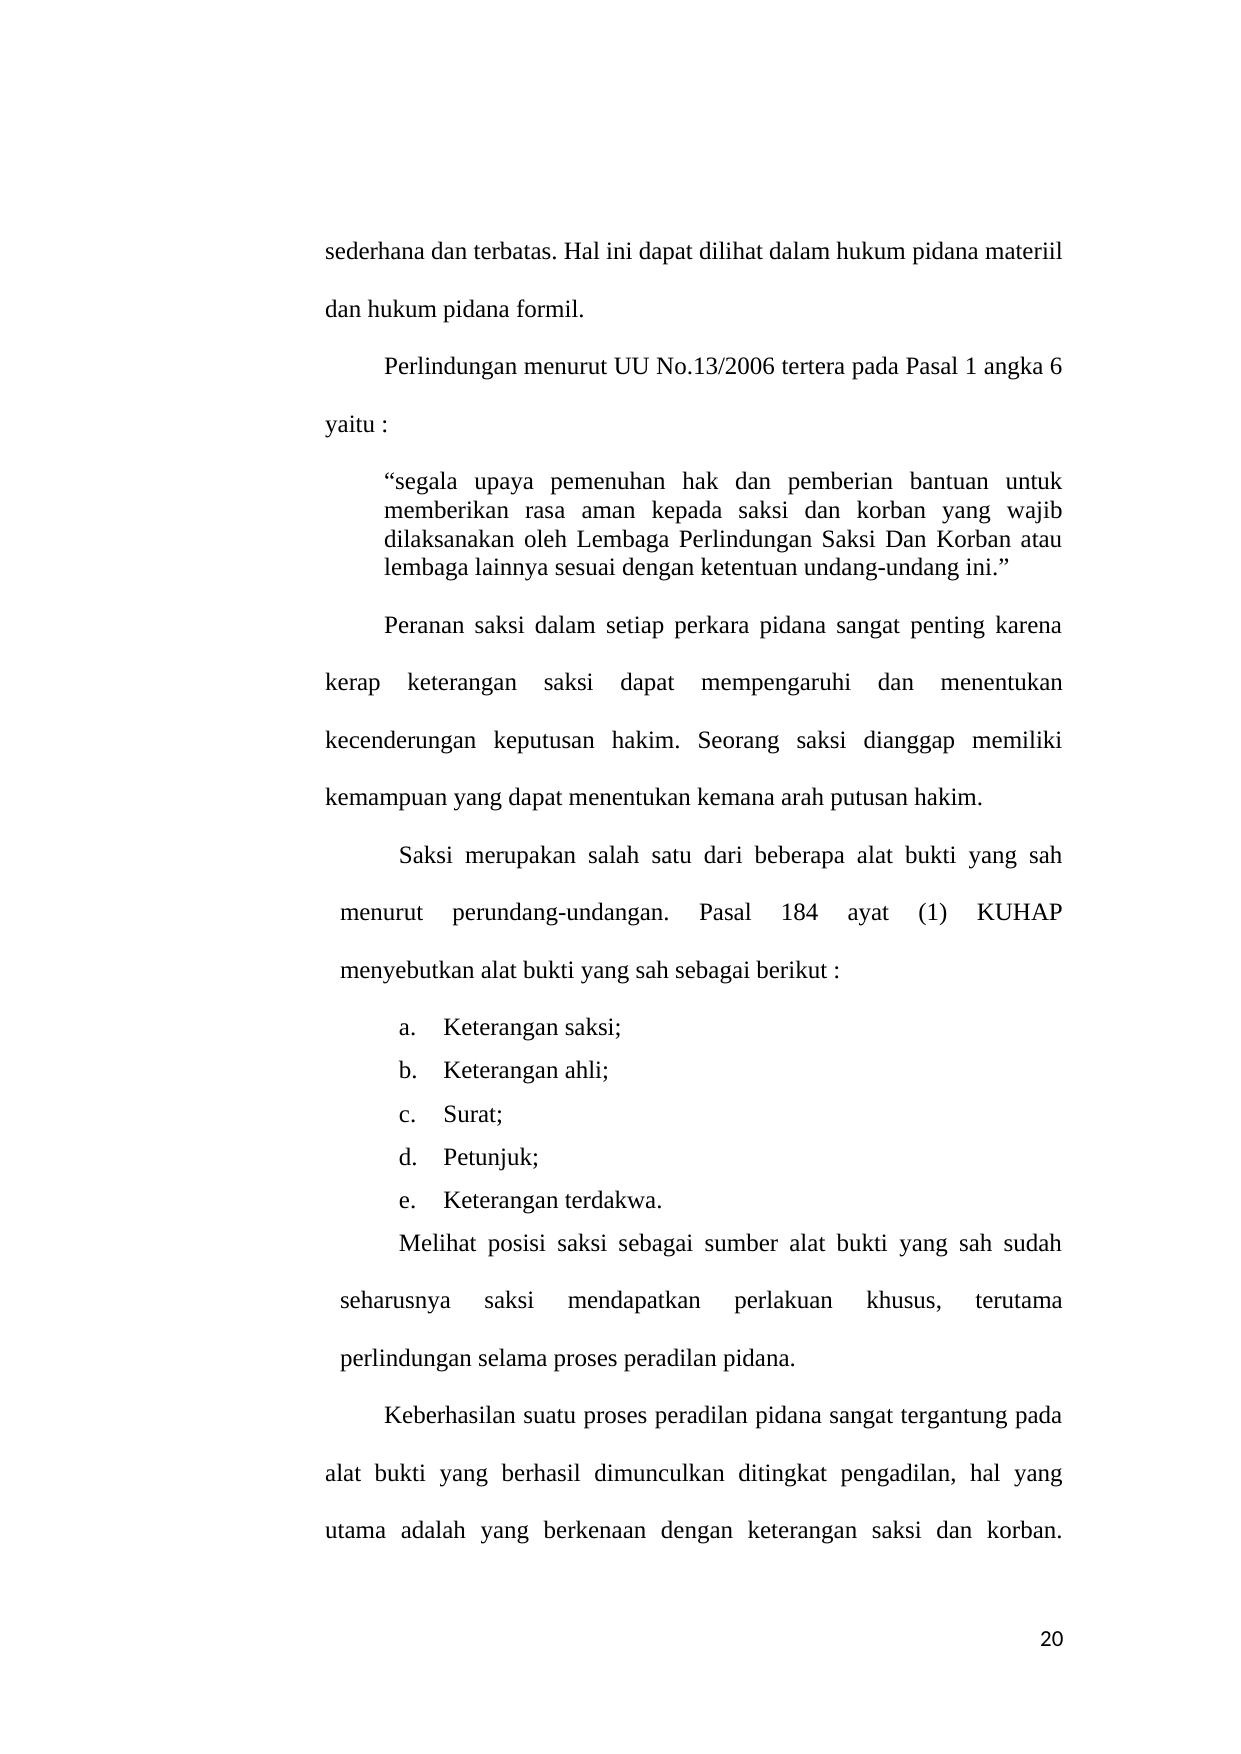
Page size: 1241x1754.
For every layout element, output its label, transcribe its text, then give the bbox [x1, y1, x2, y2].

list Peranan saksi dalam setiap perkara pidana sangat penting karena kerap keterangan saksi dapat mempengaruhi dan menentukan kecenderungan keputusan hakim. Seorang saksi dianggap memiliki kemampuan yang dapat menentukan kemana arah putusan hakim. [325, 610, 1063, 811]
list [325, 1401, 1063, 1544]
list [325, 236, 1063, 322]
list Melihat posisi saksi sebagai sumber alat bukti yang sah sudah seharusnya saksi mendapatkan perlakuan khusus, terutama perlindungan selama proses peradilan pidana. [340, 1228, 1063, 1372]
list Surat; [399, 1099, 1063, 1127]
list Perlindungan menurut UU No.13/2006 tertera pada Pasal 1 angka 6 yaitu : [325, 351, 1063, 437]
list Keterangan terdakwa. [399, 1185, 1063, 1214]
list Keterangan saksi; [399, 1012, 1063, 1041]
list Saksi merupakan salah satu dari beberapa alat bukti yang sah menurut perundang-undangan. Pasal 184 ayat (1) KUHAP menyebutkan alat bukti yang sah sebagai berikut : [340, 840, 1063, 984]
list Petunjuk; [399, 1142, 1063, 1171]
list Keterangan ahli; [399, 1056, 1063, 1084]
list “segala upaya pemenuhan hak dan pemberian bantuan untuk memberikan rasa aman kepada saksi dan korban yang wajib dilaksanakan oleh Lembaga Perlindungan Saksi Dan Korban atau lembaga lainnya sesuai dengan ketentuan undang-undang ini.” [384, 466, 1063, 581]
